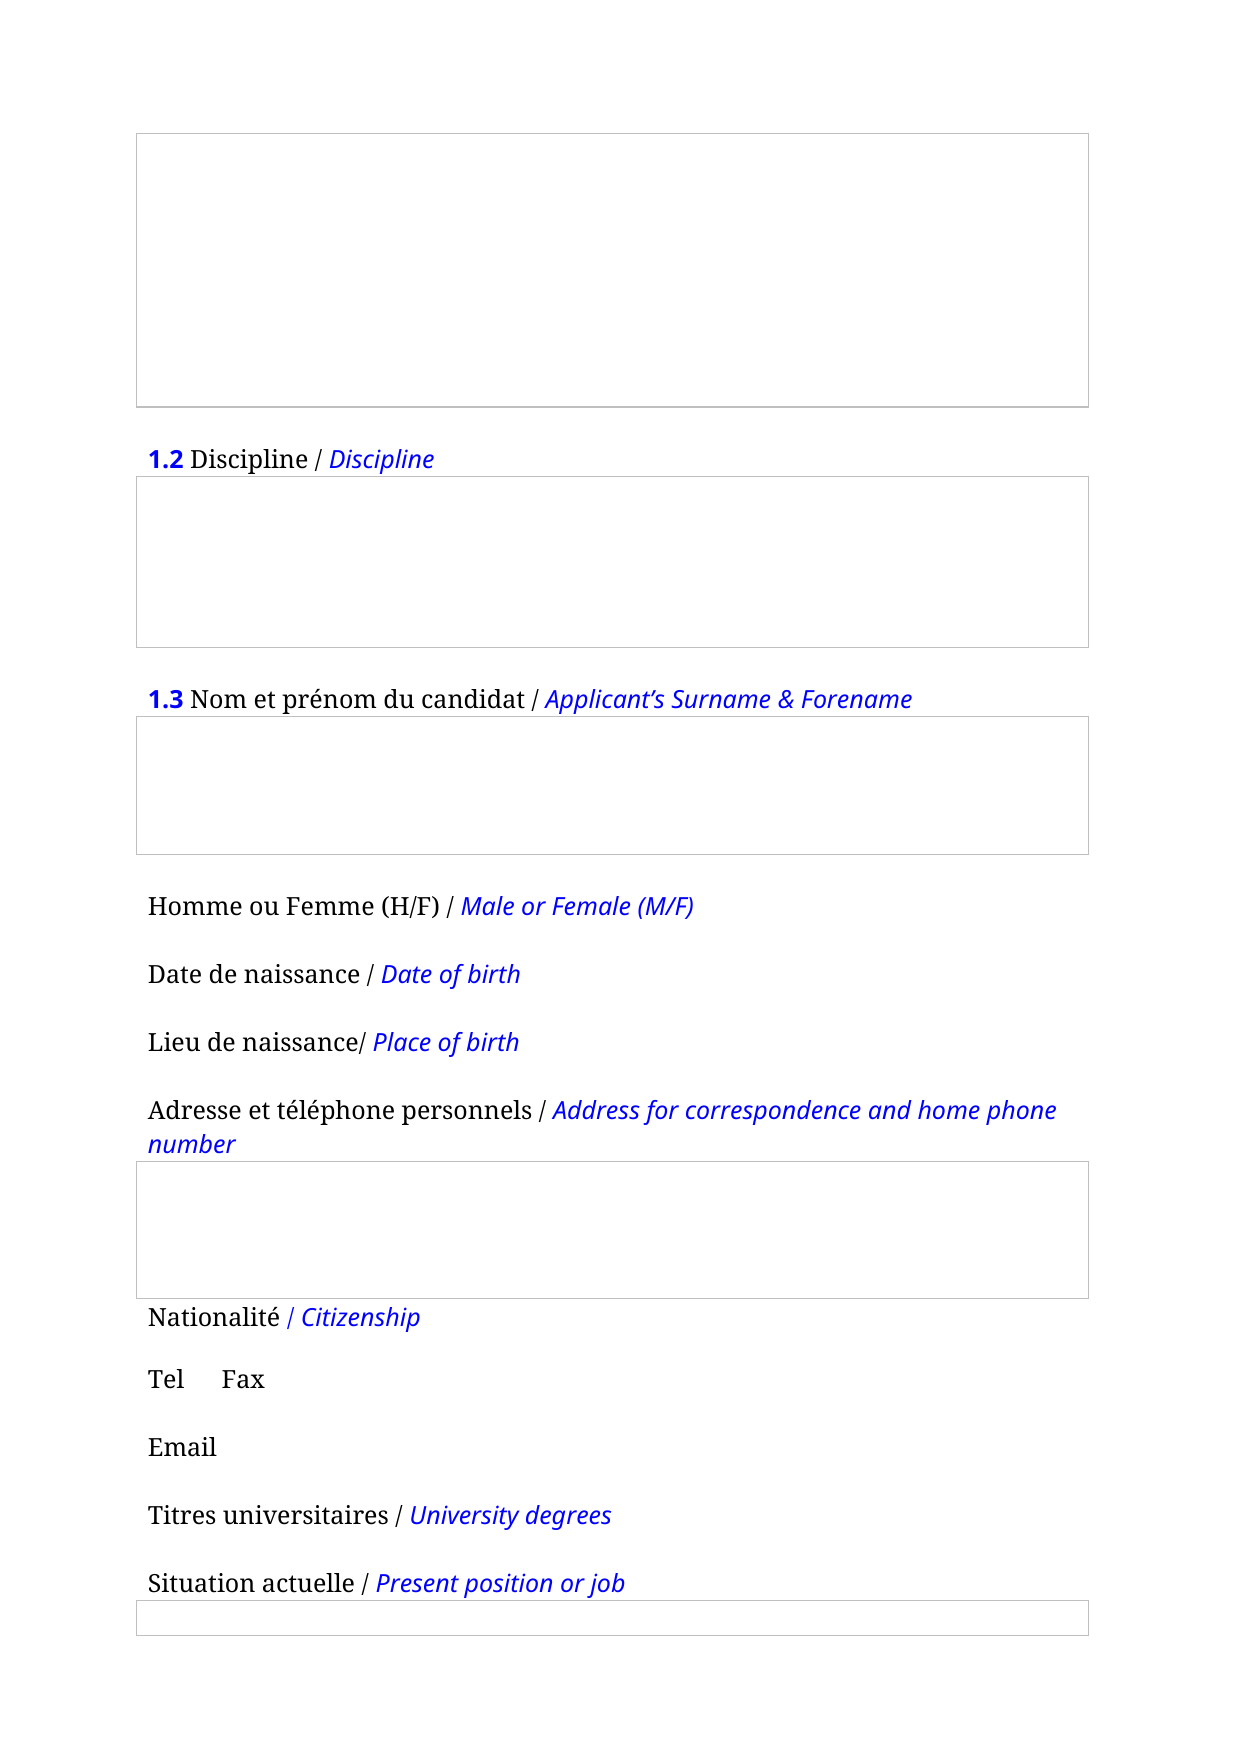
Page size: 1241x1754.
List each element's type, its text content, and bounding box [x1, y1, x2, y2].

text Email [148, 1429, 1093, 1464]
table_header [137, 717, 1088, 853]
table_header [137, 134, 1088, 406]
text Homme ou Femme (H/F) / Male or Female (M/F) [148, 888, 1093, 923]
text Date de naissance / Date of birth [148, 957, 1093, 991]
text 1.3 Nom et prénom du candidat / Applicant’s Surname & Forename [148, 682, 1093, 716]
text Adresse et téléphone personnels / Address for correspondence and home phone number [148, 1093, 1093, 1161]
table_header [137, 1601, 1088, 1635]
table_header [137, 477, 1088, 647]
table_header [137, 1162, 1088, 1298]
text Lieu de naissance/ Place of birth [148, 1025, 1093, 1059]
text Nationalité / Citizenship [148, 1299, 1093, 1333]
text Situation actuelle / Present position or job [148, 1566, 1093, 1600]
text Titres universitaires / University degrees [148, 1498, 1093, 1532]
text Tel Fax [148, 1361, 1093, 1396]
text 1.2 Discipline / Discipline [148, 442, 1093, 476]
